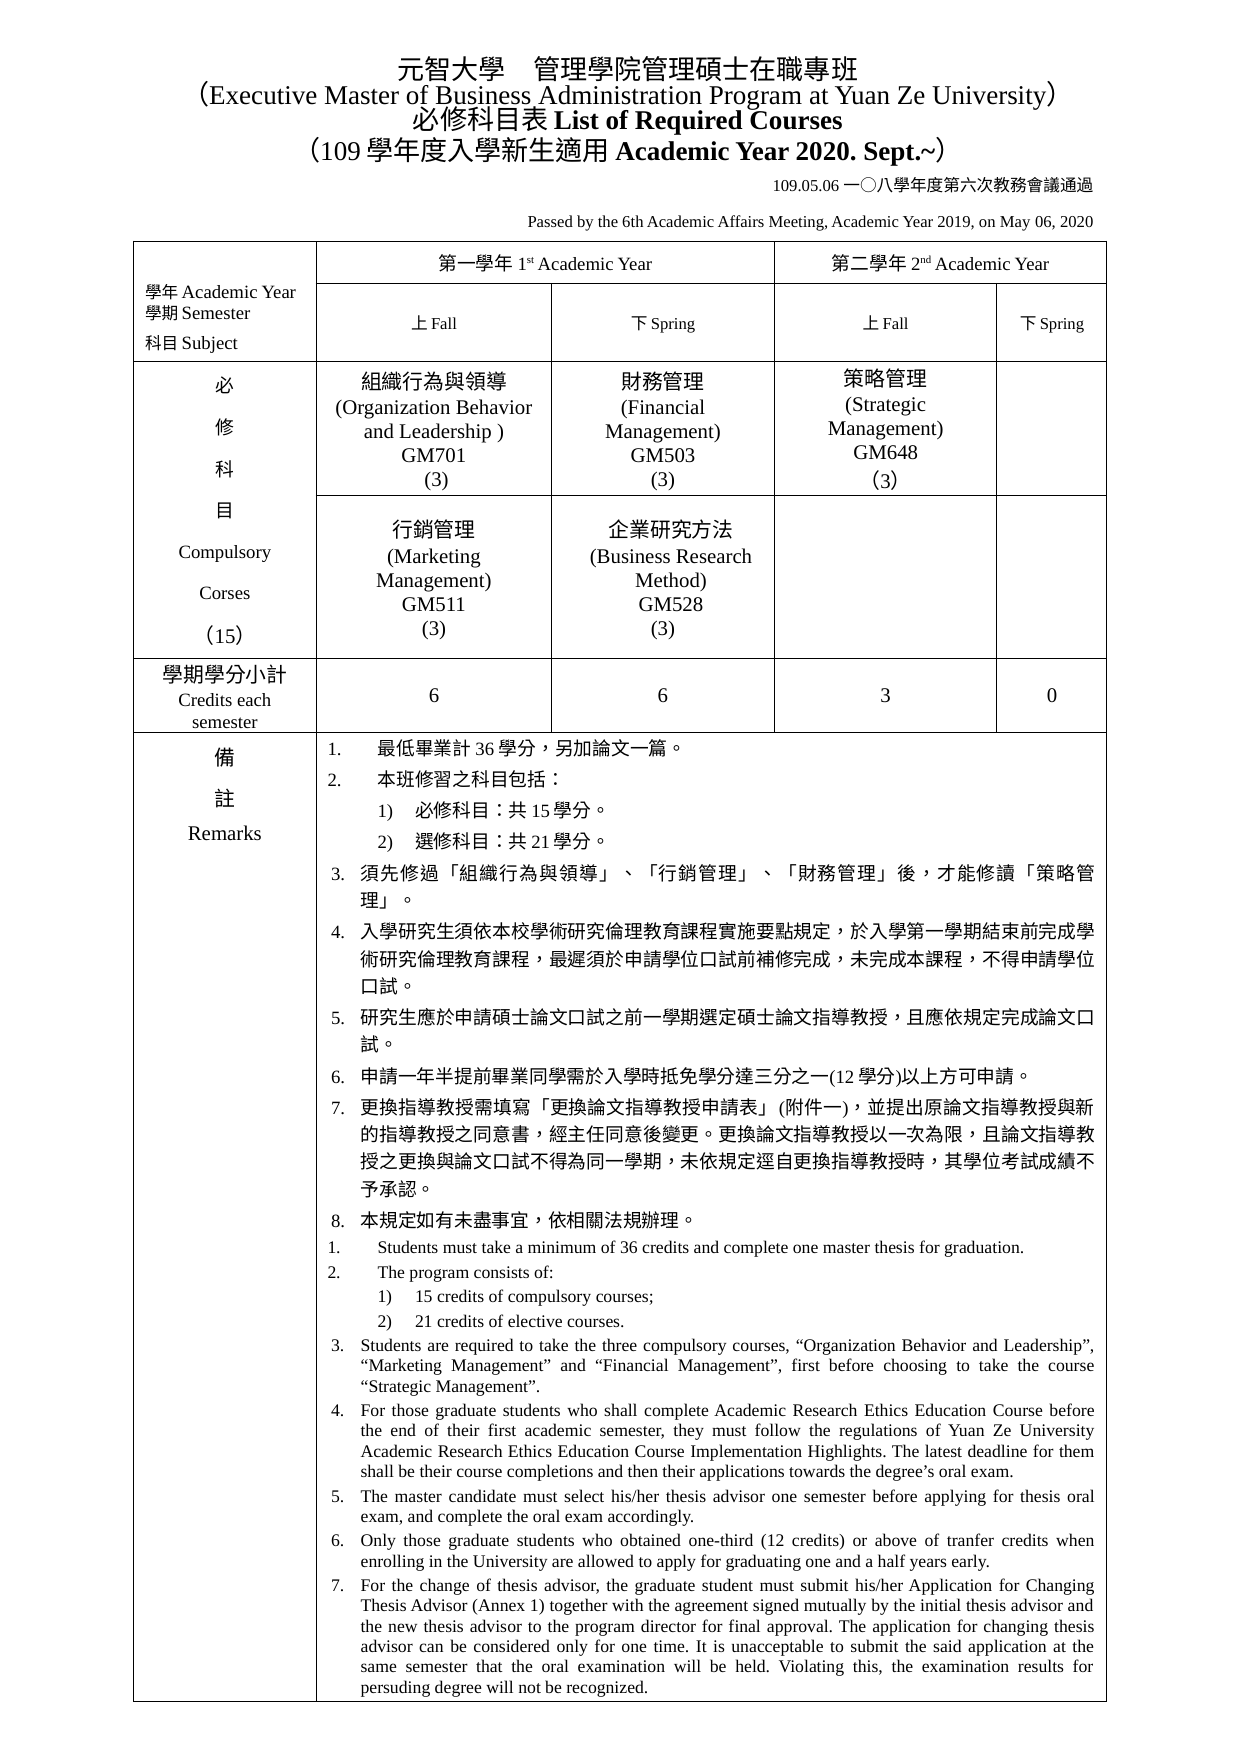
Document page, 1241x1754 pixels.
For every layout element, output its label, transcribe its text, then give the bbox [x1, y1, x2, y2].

text 必修科目表List of Required Courses [133, 109, 1122, 134]
table_cell [997, 362, 1106, 494]
table_cell 上Fall [775, 284, 996, 361]
table_cell 備 註 Remarks [134, 733, 316, 1701]
table_cell 6 [317, 659, 551, 732]
table_cell 3 [775, 659, 996, 732]
table_cell 下Spring [552, 284, 774, 361]
table_cell [775, 496, 996, 658]
text 元智大學 管理學院管理碩士在職專班 [133, 59, 1122, 84]
table_cell 0 [997, 659, 1106, 732]
table_cell 上Fall [317, 284, 551, 361]
table_cell [997, 496, 1106, 658]
table_cell 企業研究方法 (Business Research Method) GM528 (3) [552, 496, 774, 658]
table_cell 組織行為與領導(Organization Behavior and Leadership ) GM701 (3) [317, 362, 551, 494]
table_cell 財務管理 (Financial Management) GM503 (3) [552, 362, 774, 494]
table_cell 下Spring [997, 284, 1106, 361]
text Passed by the 6th Academic Affairs Meeting, Academic Year 2019, on May 06, 2020 [181, 203, 1093, 241]
table_cell 6 [552, 659, 774, 732]
table_header 第一學年 1st Academic Year [317, 242, 774, 283]
table_cell 必 修 科 目 Compulsory Corses （15） [134, 362, 316, 658]
text （109學年度入學新生適用Academic Year 2020. Sept.~） [133, 141, 1122, 166]
table_cell 行銷管理 (Marketing Management) GM511 (3) [317, 496, 551, 658]
text （Executive Master of Business Administration Program at Yuan Ze University） [133, 84, 1122, 109]
table_cell 策略管理 (Strategic Management) GM648 （3） [775, 362, 996, 494]
table_header 學年Academic Year 學期Semester 科目Subject [134, 242, 316, 361]
table_cell 學期學分小計Credits each semester [134, 659, 316, 732]
table_header 第二學年 2nd Academic Year [775, 242, 1106, 283]
text 109.05.06 一○八學年度第六次教務會議通過 [181, 166, 1093, 203]
